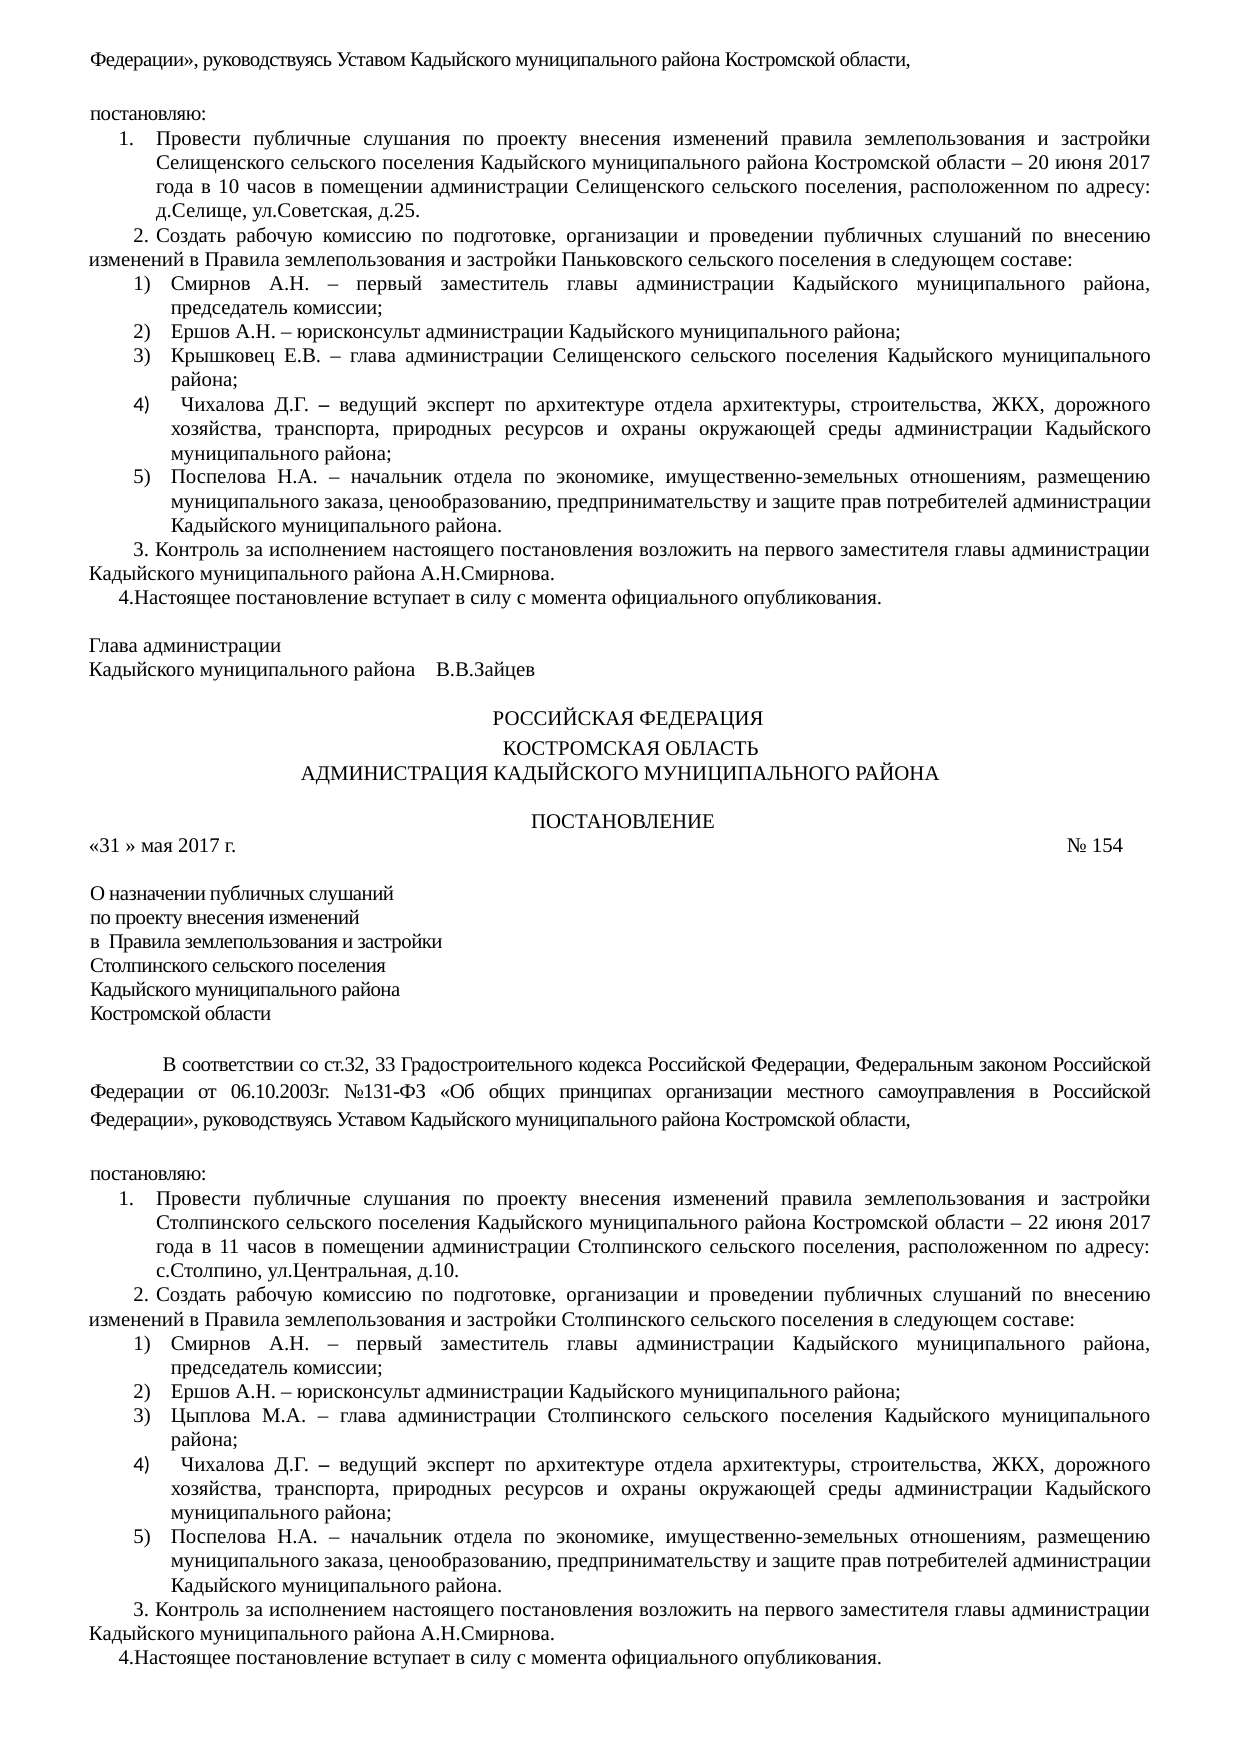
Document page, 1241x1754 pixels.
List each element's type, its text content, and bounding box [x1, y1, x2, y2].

text Кадыйского муниципального района [90, 977, 620, 1001]
text по проекту внесения изменений [90, 905, 620, 929]
list Чихалова Д.Г. – ведущий эксперт по архитектуре отдела архитектуры, строительства, ЖКХ, дорожного хозяйства, транспорта, природных ресурсов и охраны окружающей среды администрации Кадыйского муниципального района; [133, 1451, 1152, 1524]
list Цыплова М.А. – глава администрации Столпинского сельского поселения Кадыйского муниципального района; [133, 1403, 1152, 1451]
list Провести публичные слушания по проекту внесения изменений правила землепользования и застройки Селищенского сельского поселения Кадыйского муниципального района Костромской области – 20 июня 2017 года в 10 часов в помещении администрации Селищенского сельского поселения, расположенном по адресу: д.Селище, ул.Советская, д.25. [118, 126, 1152, 222]
list Ершов А.Н. – юрисконсульт администрации Кадыйского муниципального района; [133, 1379, 1152, 1403]
list Крышковец Е.В. – глава администрации Селищенского сельского поселения Кадыйского муниципального района; [133, 343, 1152, 391]
text 4.Настоящее постановление вступает в силу с момента официального опубликования. [118, 1645, 1152, 1669]
list Создать рабочую комиссию по подготовке, организации и проведении публичных слушаний по внесению изменений в Правила землепользования и застройки Столпинского сельского поселения в следующем составе: [89, 1282, 1152, 1331]
text в Правила землепользования и застройки [90, 929, 620, 953]
text АДМИНИСТРАЦИЯ КАДЫЙСКОГО МУНИЦИПАЛЬНОГО РАЙОНА [89, 760, 1152, 784]
text 4.Настоящее постановление вступает в силу с момента официального опубликования. [118, 585, 1152, 609]
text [90, 44, 1152, 72]
list Создать рабочую комиссию по подготовке, организации и проведении публичных слушаний по внесению изменений в Правила землепользования и застройки Паньковского сельского поселения в следующем составе: [89, 222, 1152, 271]
text Глава администрации [89, 633, 1152, 657]
text 3. Контроль за исполнением настоящего постановления возложить на первого заместителя главы администрации Кадыйского муниципального района А.Н.Смирнова. [89, 537, 1152, 585]
list Поспелова Н.А. – начальник отдела по экономике, имущественно-земельных отношениям, размещению муниципального заказа, ценообразованию, предпринимательству и защите прав потребителей администрации Кадыйского муниципального района. [133, 464, 1152, 537]
text Столпинского сельского поселения [90, 953, 620, 977]
list Смирнов А.Н. – первый заместитель главы администрации Кадыйского муниципального района, председатель комиссии; [133, 271, 1152, 319]
text «31 » мая 2017 г. № 154 [89, 833, 1152, 857]
text Костромской области [90, 1001, 620, 1025]
text 3. Контроль за исполнением настоящего постановления возложить на первого заместителя главы администрации Кадыйского муниципального района А.Н.Смирнова. [89, 1597, 1152, 1645]
list Провести публичные слушания по проекту внесения изменений правила землепользования и застройки Столпинского сельского поселения Кадыйского муниципального района Костромской области – 22 июня 2017 года в 11 часов в помещении администрации Столпинского сельского поселения, расположенном по адресу: с.Столпино, ул.Центральная, д.10. [118, 1186, 1152, 1282]
subtitle РОССИЙСКАЯ ФЕДЕРАЦИЯ [89, 706, 1152, 730]
list Смирнов А.Н. – первый заместитель главы администрации Кадыйского муниципального района, председатель комиссии; [133, 1331, 1152, 1379]
text постановляю: [90, 1159, 1152, 1186]
list Поспелова Н.А. – начальник отдела по экономике, имущественно-земельных отношениям, размещению муниципального заказа, ценообразованию, предпринимательству и защите прав потребителей администрации Кадыйского муниципального района. [133, 1524, 1152, 1597]
text постановляю: [90, 99, 1152, 126]
text Кадыйского муниципального района В.В.Зайцев [89, 657, 1152, 681]
text КОСТРОМСКАЯ ОБЛАСТЬ [89, 736, 1152, 760]
list Ершов А.Н. – юрисконсульт администрации Кадыйского муниципального района; [133, 319, 1152, 343]
list Чихалова Д.Г. – ведущий эксперт по архитектуре отдела архитектуры, строительства, ЖКХ, дорожного хозяйства, транспорта, природных ресурсов и охраны окружающей среды администрации Кадыйского муниципального района; [133, 391, 1152, 464]
text ПОСТАНОВЛЕНИЕ [89, 808, 1152, 833]
text О назначении публичных слушаний [90, 881, 620, 905]
